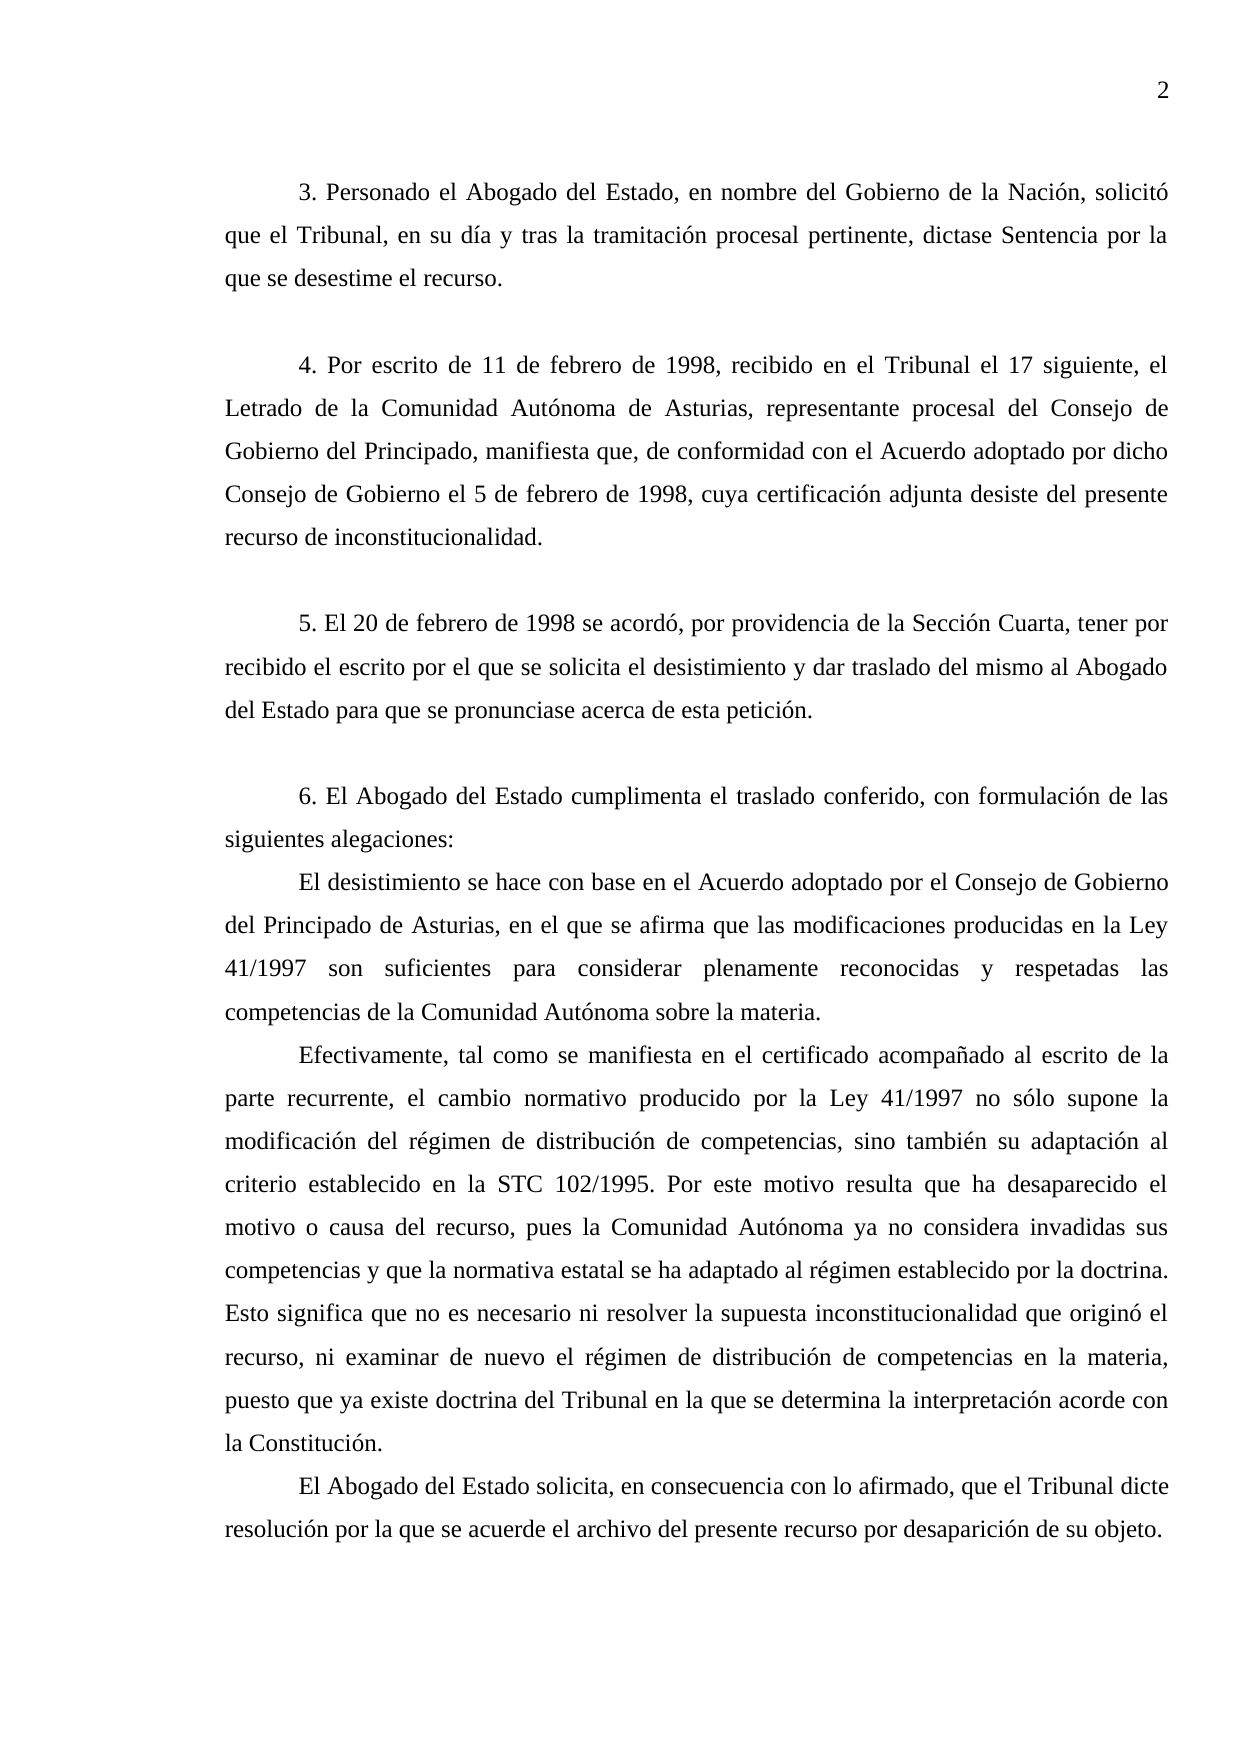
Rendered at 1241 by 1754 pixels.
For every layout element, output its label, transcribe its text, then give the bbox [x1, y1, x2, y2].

text 5. El 20 de febrero de 1998 se acordó, por providencia de la Sección Cuarta, tener por recibido el escrito por el que se solicita el desistimiento y dar traslado del mismo al Abogado del Estado para que se pronunciase acerca de esta petición. [224, 608, 1169, 723]
text 4. Por escrito de 11 de febrero de 1998, recibido en el Tribunal el 17 siguiente, el Letrado de la Comunidad Autónoma de Asturias, representante procesal del Consejo de Gobierno del Principado, manifiesta que, de conformidad con el Acuerdo adoptado por dicho Consejo de Gobierno el 5 de febrero de 1998, cuya certificación adjunta desiste del presente recurso de inconstitucionalidad. [224, 350, 1169, 551]
text Efectivamente, tal como se manifiesta en el certificado acompañado al escrito de la parte recurrente, el cambio normativo producido por la Ley 41/1997 no sólo supone la modificación del régimen de distribución de competencias, sino también su adaptación al criterio establecido en la STC 102/1995. Por este motivo resulta que ha desaparecido el motivo o causa del recurso, pues la Comunidad Autónoma ya no considera invadidas sus competencias y que la normativa estatal se ha adaptado al régimen establecido por la doctrina. Esto significa que no es necesario ni resolver la supuesta inconstitucionalidad que originó el recurso, ni examinar de nuevo el régimen de distribución de competencias en la materia, puesto que ya existe doctrina del Tribunal en la que se determina la interpretación acorde con la Constitución. [224, 1040, 1169, 1457]
text 6. El Abogado del Estado cumplimenta el traslado conferido, con formulación de las siguientes alegaciones: [224, 781, 1169, 853]
text El Abogado del Estado solicita, en consecuencia con lo afirmado, que el Tribunal dicte resolución por la que se acuerde el archivo del presente recurso por desaparición de su objeto. [224, 1471, 1169, 1543]
text 3. Personado el Abogado del Estado, en nombre del Gobierno de la Nación, solicitó que el Tribunal, en su día y tras la tramitación procesal pertinente, dictase Sentencia por la que se desestime el recurso. [224, 177, 1169, 292]
text El desistimiento se hace con base en el Acuerdo adoptado por el Consejo de Gobierno del Principado de Asturias, en el que se afirma que las modificaciones producidas en la Ley 41/1997 son suficientes para considerar plenamente reconocidas y respetadas las competencias de la Comunidad Autónoma sobre la materia. [224, 867, 1169, 1025]
